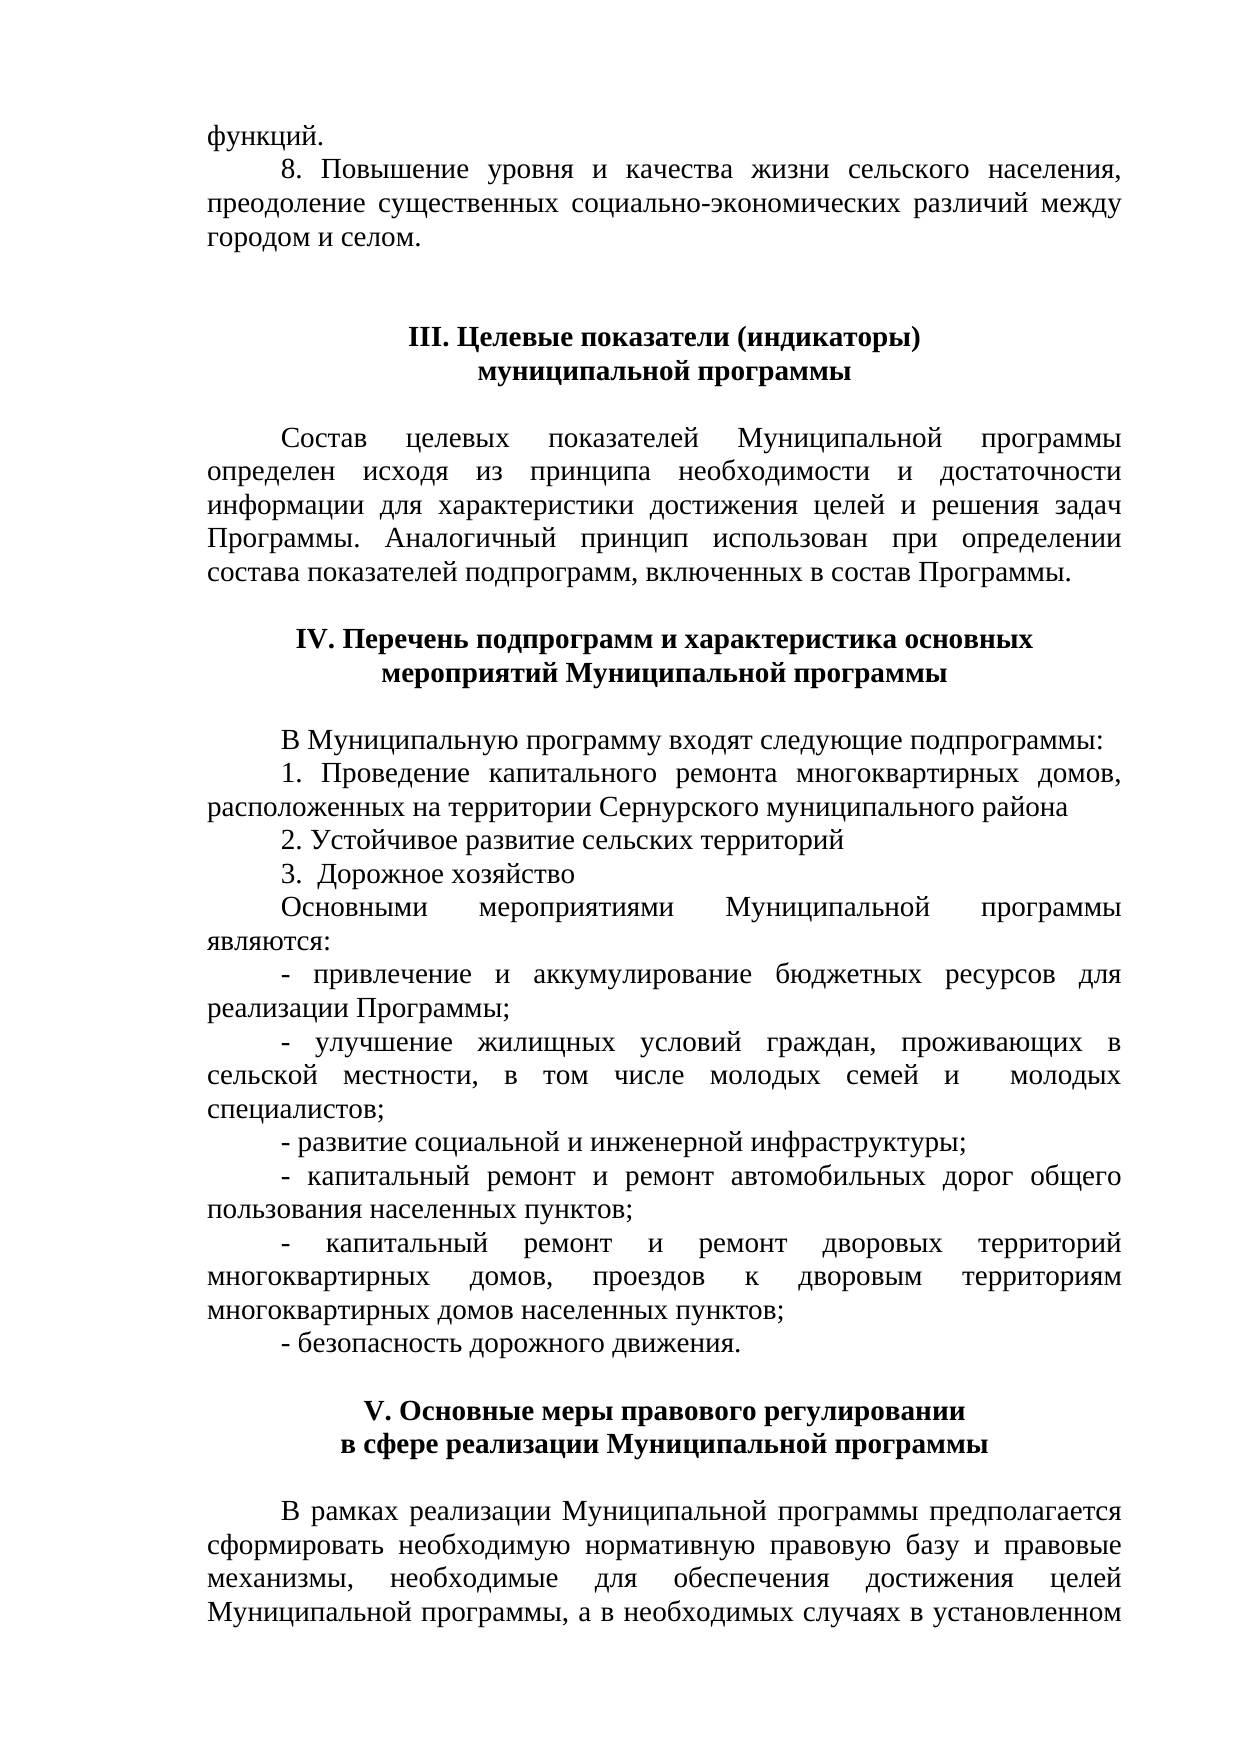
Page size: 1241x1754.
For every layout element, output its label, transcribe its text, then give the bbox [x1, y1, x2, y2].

text Состав целевых показателей Муниципальной программы определен исходя из принципа необходимости и достаточности информации для характеристики достижения целей и решения задач Программы. Аналогичный принцип использован при определении состава показателей подпрограмм, включенных в состав Программы. [207, 420, 1122, 588]
text 8. Повышение уровня и качества жизни сельского населения, преодоление существенных социально-экономических различий между городом и селом. [207, 152, 1122, 252]
text В Муниципальную программу входят следующие подпрограммы: [207, 722, 1122, 755]
text - развитие социальной и инженерной инфраструктуры; [207, 1124, 1122, 1158]
text - капитальный ремонт и ремонт автомобильных дорог общего пользования населенных пунктов; [207, 1158, 1122, 1225]
text 2. Устойчивое развитие сельских территорий [207, 822, 1122, 856]
text в сфере реализации Муниципальной программы [207, 1426, 1122, 1460]
text 1. Проведение капитального ремонта многоквартирных домов, расположенных на территории Сернурского муниципального района [207, 755, 1122, 822]
text муниципальной программы [207, 353, 1122, 386]
text IV. Перечень подпрограмм и характеристика основных мероприятий Муниципальной программы [207, 621, 1122, 688]
text 3. Дорожное хозяйство [207, 856, 1122, 889]
text - улучшение жилищных условий граждан, проживающих в сельской местности, в том числе молодых семей и молодых специалистов; [207, 1024, 1122, 1124]
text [207, 1493, 1122, 1627]
text - капитальный ремонт и ремонт дворовых территорий многоквартирных домов, проездов к дворовым территориям многоквартирных домов населенных пунктов; [207, 1225, 1122, 1326]
text III. Целевые показатели (индикаторы) [207, 319, 1122, 353]
text - привлечение и аккумулирование бюджетных ресурсов для реализации Программы; [207, 957, 1122, 1024]
text V. Основные меры правового регулировании [207, 1393, 1122, 1426]
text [207, 118, 1122, 152]
text Основными мероприятиями Муниципальной программы являются: [207, 889, 1122, 957]
text - безопасность дорожного движения. [207, 1326, 1122, 1359]
